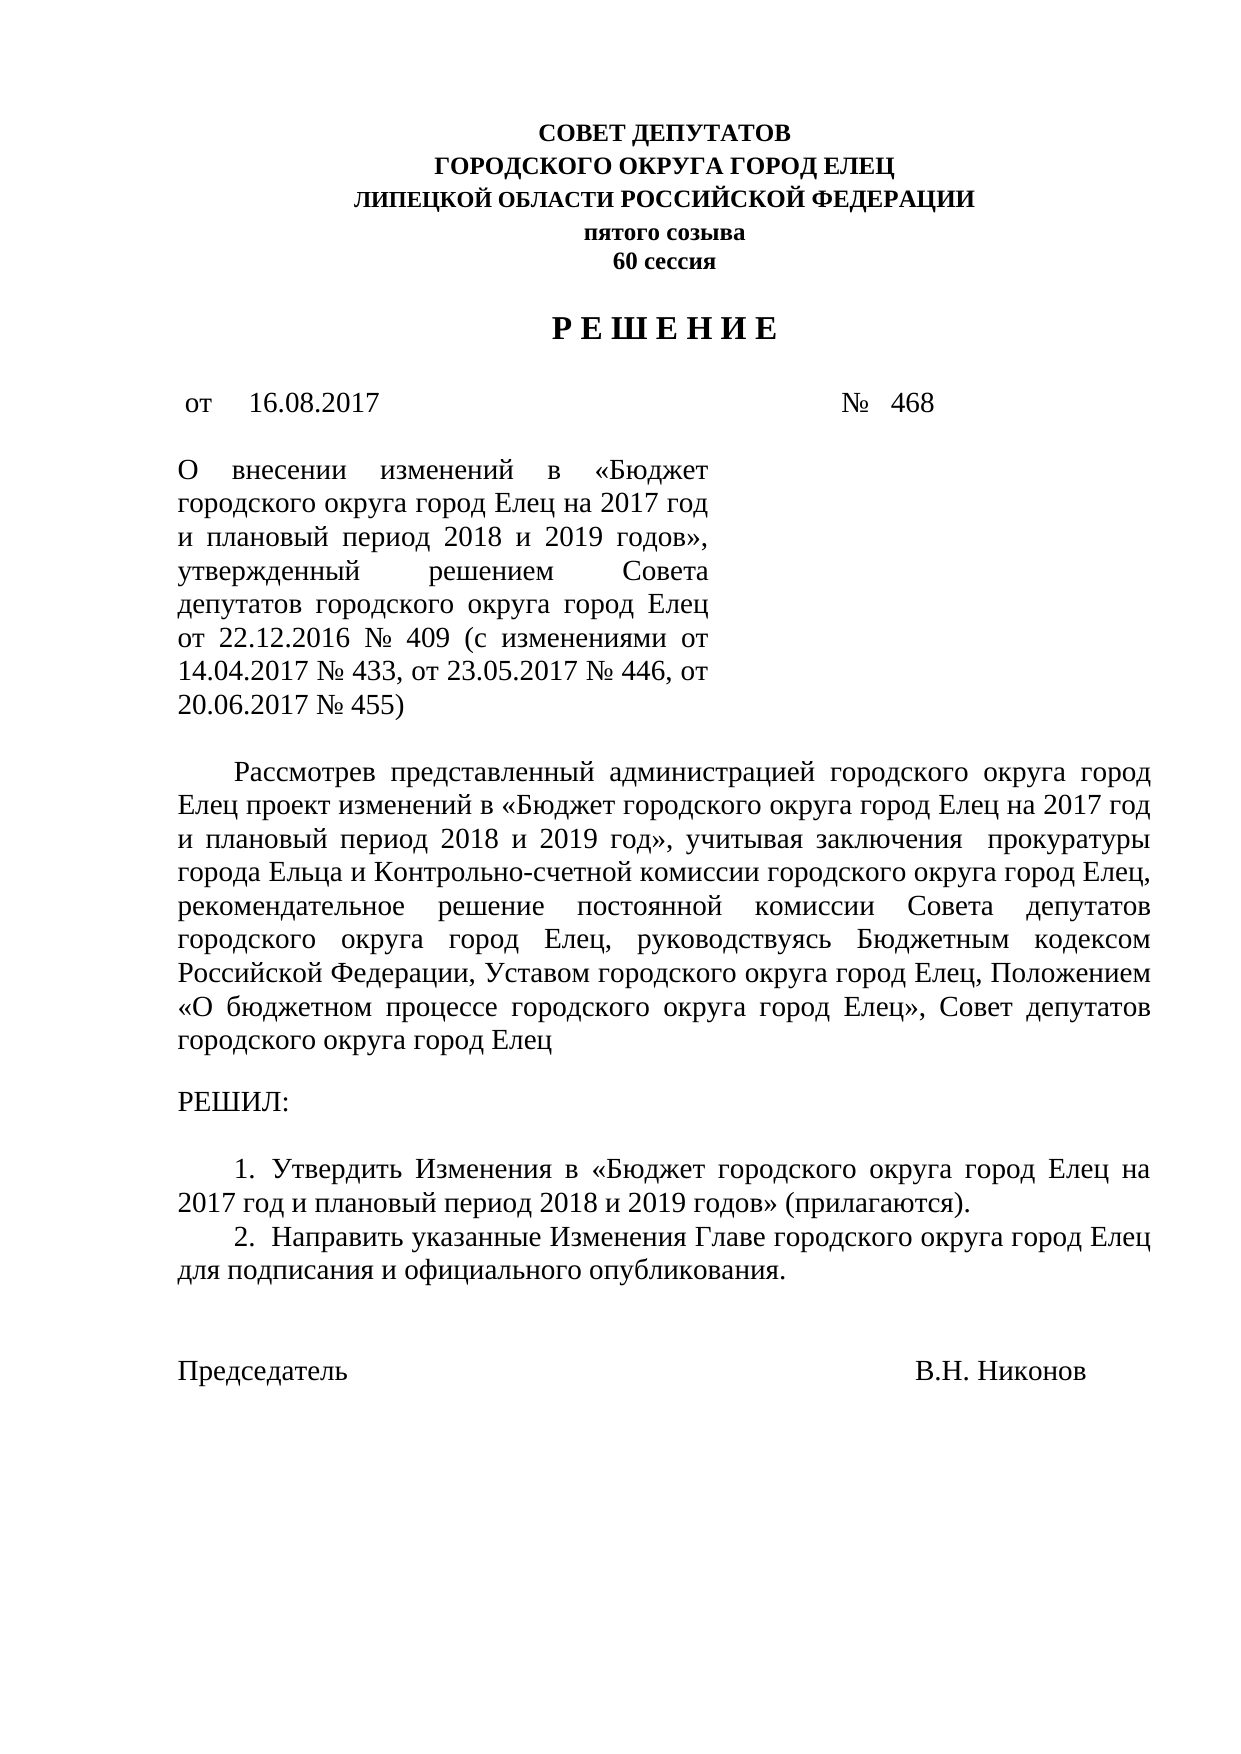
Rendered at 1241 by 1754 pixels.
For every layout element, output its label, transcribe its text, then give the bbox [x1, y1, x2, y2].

text от 16.08.2017 № 468 [177, 385, 1152, 418]
text О внесении изменений в «Бюджет городского округа город Елец на 2017 год и плановый период 2018 и 2019 годов», утвержденный решением Совета депутатов городского округа город Елец от 22.12.2016 № 409 (с изменениями от 14.04.2017 № 433, от 23.05.2017 № 446, от 20.06.2017 № 455) [177, 452, 709, 720]
list Направить указанные Изменения Главе городского округа город Елец для подписания и официального опубликования. [177, 1219, 1152, 1286]
text пятого созыва [177, 217, 1152, 246]
text РЕШИЛ: [177, 1084, 1152, 1118]
text СОВЕТ ДЕПУТАТОВ [177, 118, 1152, 147]
list Утвердить Изменения в «Бюджет городского округа город Елец на 2017 год и плановый период 2018 и 2019 годов» (прилагаются). [177, 1152, 1152, 1219]
text Председатель В.Н. Никонов [177, 1353, 1152, 1386]
text Рассмотрев представленный администрацией городского округа город Елец проект изменений в «Бюджет городского округа город Елец на 2017 год и плановый период 2018 и 2019 год», учитывая заключения прокуратуры города Ельца и Контрольно-счетной комиссии городского округа город Елец, рекомендательное решение постоянной комиссии Совета депутатов городского округа город Елец, руководствуясь Бюджетным кодексом Российской Федерации, Уставом городского округа город Елец, Положением «О бюджетном процессе городского округа город Елец», Совет депутатов городского округа город Елец [177, 754, 1152, 1056]
text Р Е Ш Е Н И Е [177, 308, 1152, 347]
text ЛИПЕЦКОЙ ОБЛАСТИ РОССИЙСКОЙ ФЕДЕРАЦИИ [177, 184, 1152, 213]
text 60 сессия [177, 246, 1152, 275]
text ГОРОДСКОГО ОКРУГА ГОРОД ЕЛЕЦ [177, 151, 1152, 180]
